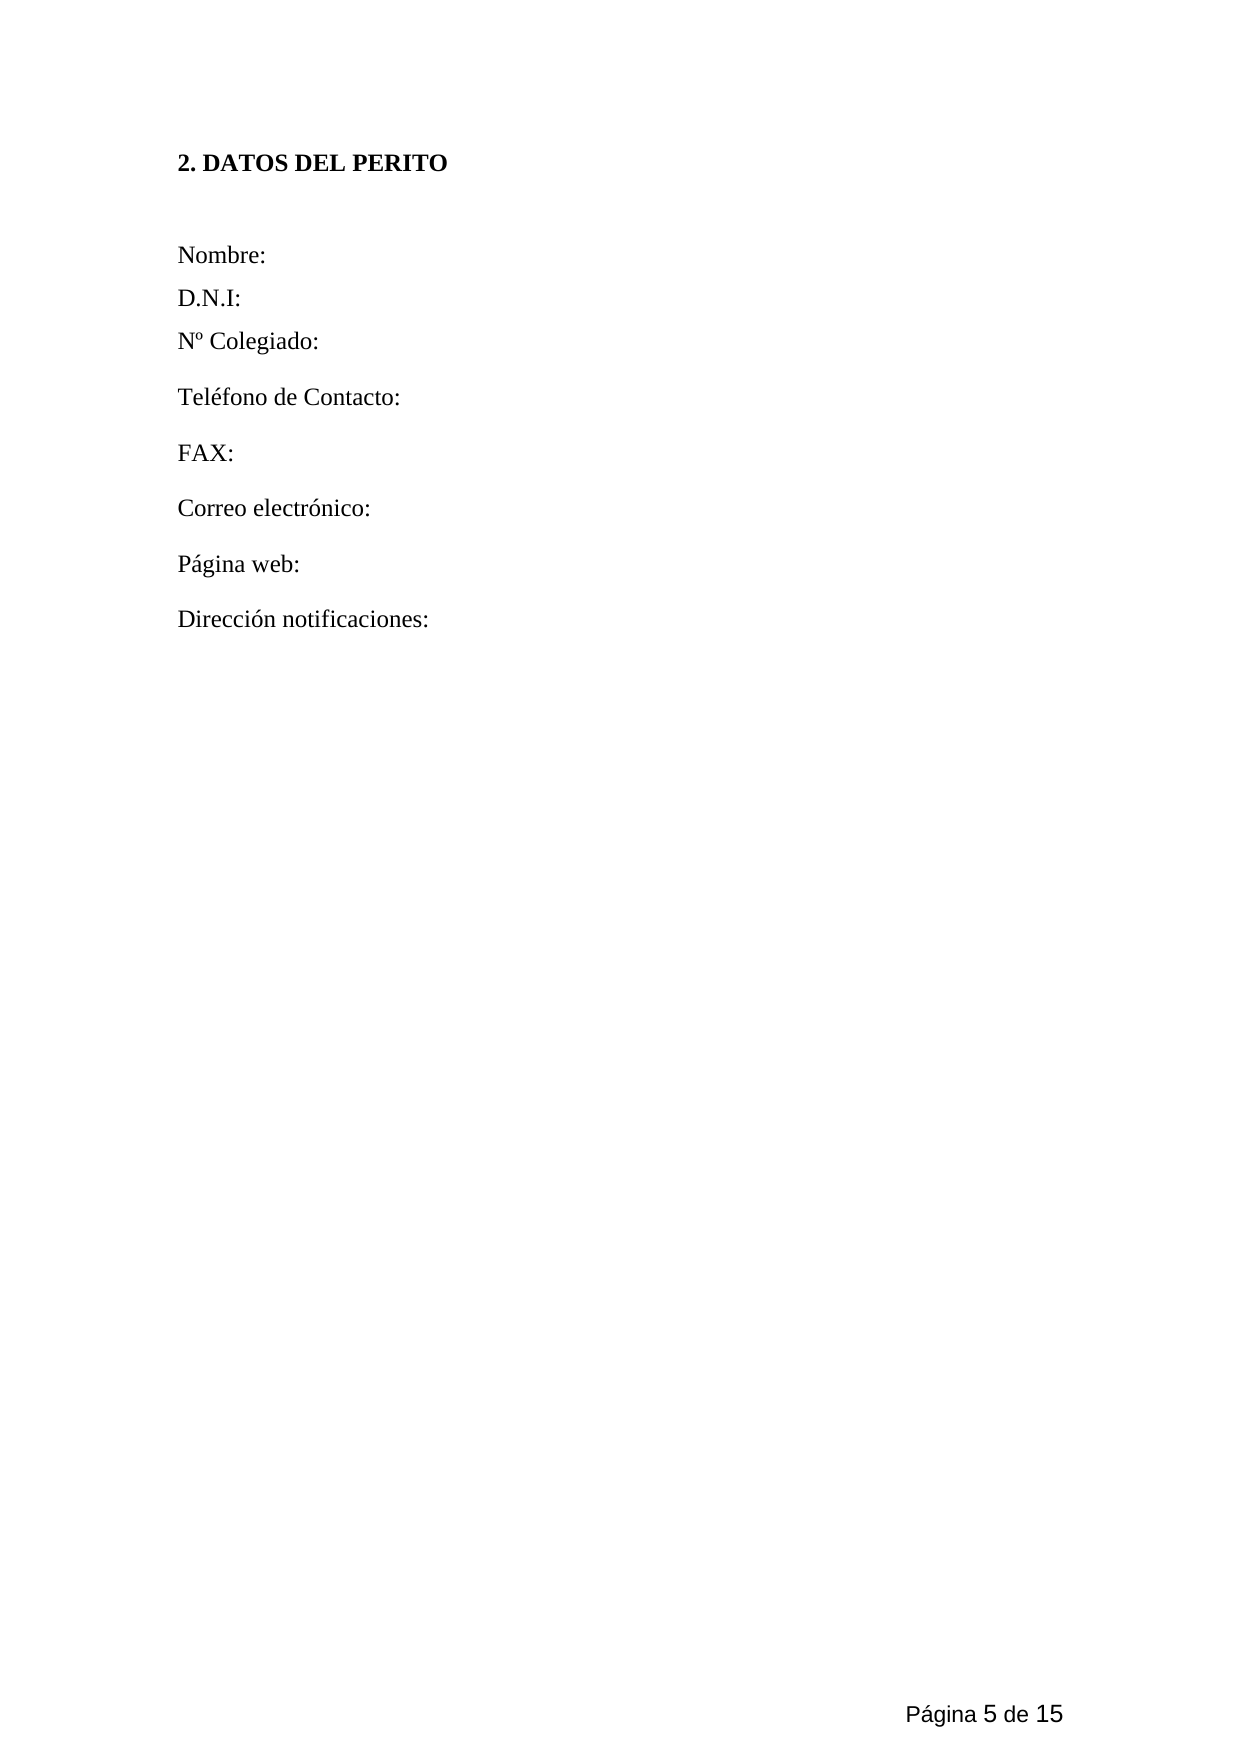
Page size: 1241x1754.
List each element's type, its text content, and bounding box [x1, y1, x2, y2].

text Página web: [177, 549, 1063, 578]
text Correo electrónico: [177, 493, 1063, 522]
text FAX: [177, 438, 1063, 466]
subtitle 2. DATOS DEL PERITO [177, 148, 1063, 176]
text Nº Colegiado: [177, 326, 1063, 355]
text Teléfono de Contacto: [177, 382, 1063, 411]
text D.N.I: [177, 283, 1063, 312]
text Nombre: [177, 240, 1063, 269]
text Dirección notificaciones: [177, 604, 1063, 633]
